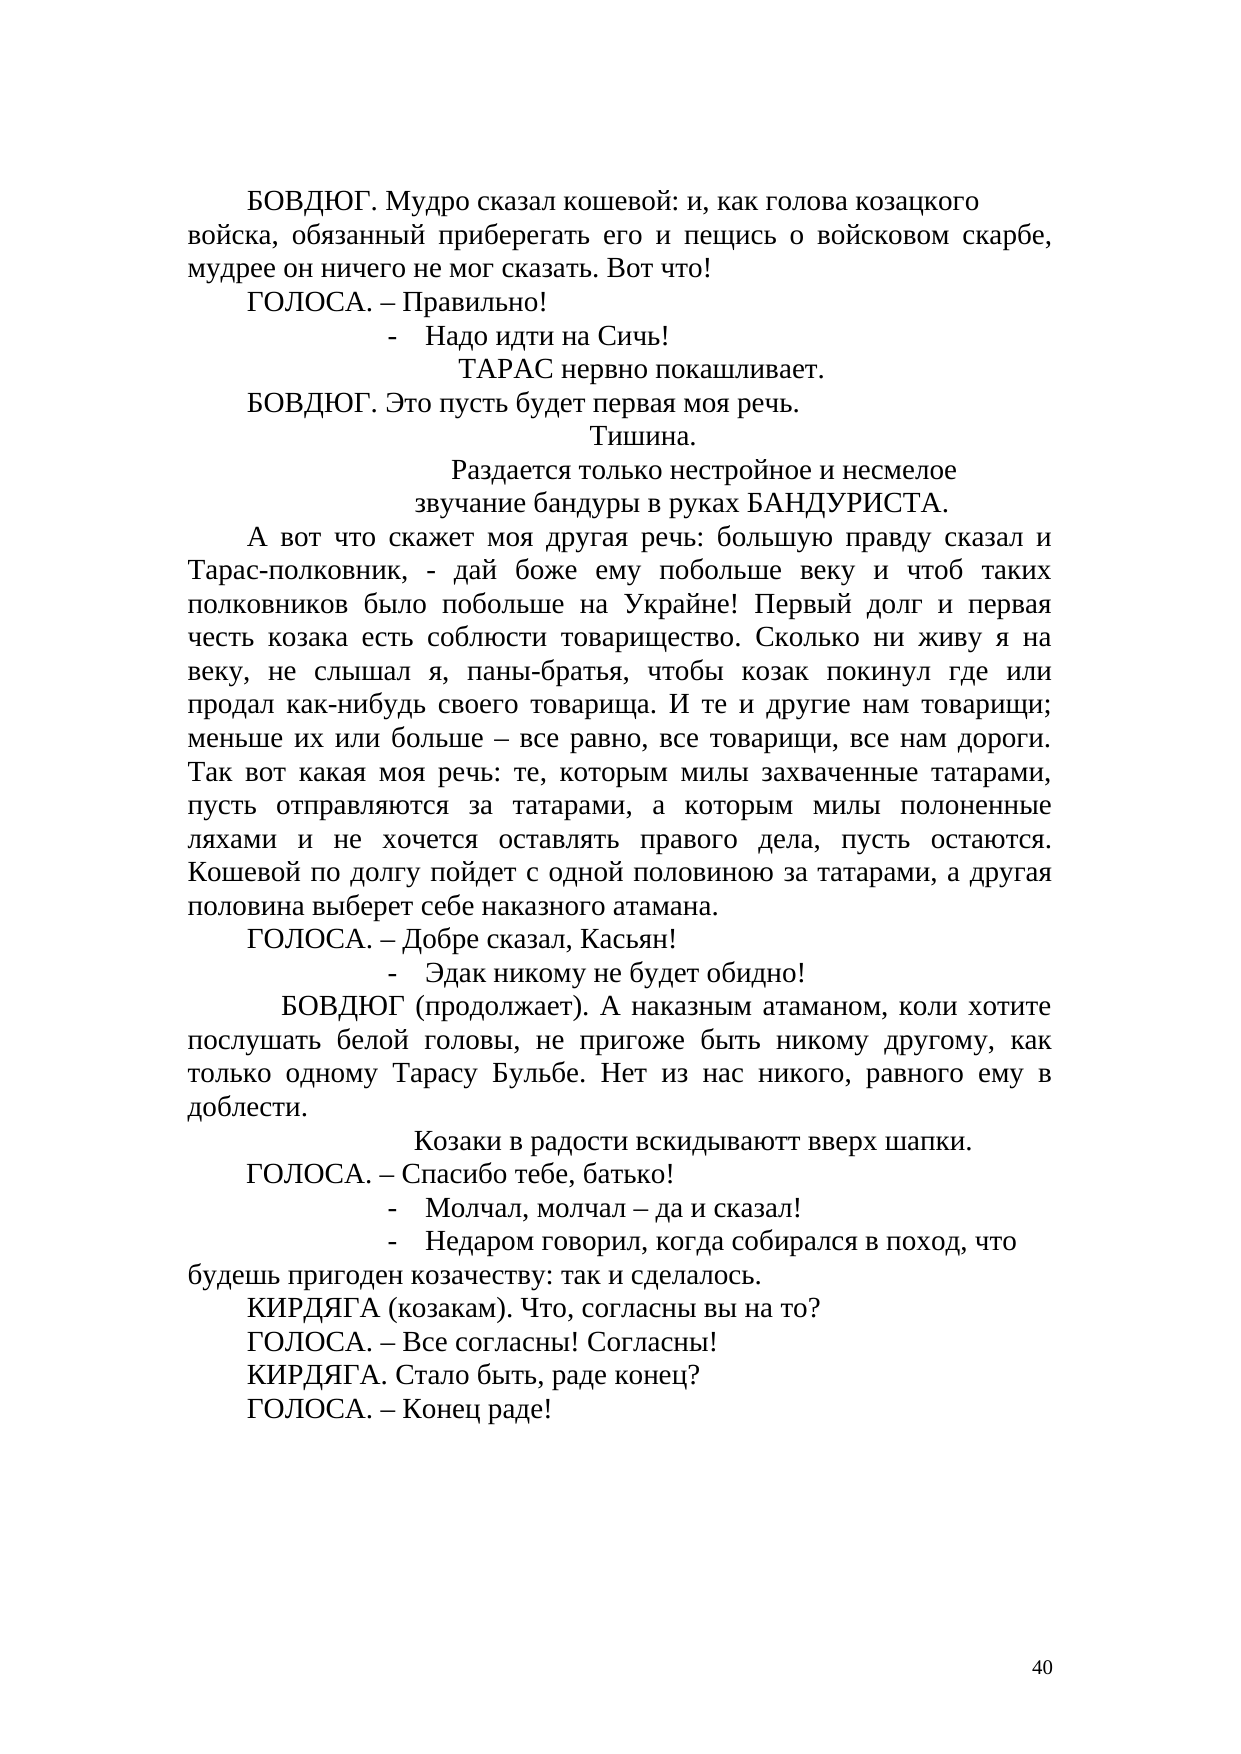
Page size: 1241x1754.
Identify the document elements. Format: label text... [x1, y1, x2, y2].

text А вот что скажет моя другая речь: большую правду сказал и Тарас-полковник, - дай боже ему побольше веку и чтоб таких полковников было побольше на Украйне! Первый долг и первая честь козака есть соблюсти товарищество. Сколько ни живу я на веку, не слышал я, паны-братья, чтобы козак покинул где или продал как-нибудь своего товарища. И те и другие нам товарищи; меньше их или больше – все равно, все товарищи, все нам дороги. Так вот какая моя речь: те, которым милы захваченные татарами, пусть отправляются за татарами, а которым милы полоненные ляхами и не хочется оставлять правого дела, пусть остаются. Кошевой по долгу пойдет с одной половиною за татарами, а другая половина выберет себе наказного атамана. [187, 519, 1053, 921]
list Недаром говорил, когда собирался в поход, что [387, 1223, 1053, 1257]
text Козаки в радости вскидываютт вверх шапки. [187, 1123, 1053, 1156]
text звучание бандуры в руках БАНДУРИСТА. [187, 485, 1053, 519]
text Тишина. [187, 418, 1053, 452]
text ГОЛОСА. – Конец раде! [187, 1391, 1053, 1424]
text ГОЛОСА. – Правильно! [187, 284, 1053, 318]
text ГОЛОСА. – Спасибо тебе, батько! [187, 1156, 1053, 1190]
text ТАРАС нервно покашливает. [187, 351, 1053, 385]
text БОВДЮГ. Это пусть будет первая моя речь. [187, 385, 1053, 418]
list Надо идти на Сичь! [387, 318, 1053, 351]
list Молчал, молчал – да и сказал! [387, 1190, 1053, 1223]
text БОВДЮГ (продолжает). А наказным атаманом, коли хотите послушать белой головы, не пригоже быть никому другому, как только одному Тарасу Бульбе. Нет из нас никого, равного ему в доблести. [187, 988, 1053, 1123]
text КИРДЯГА. Стало быть, раде конец? [187, 1357, 1053, 1391]
text войска, обязанный приберегать его и пещись о войсковом скарбе, мудрее он ничего не мог сказать. Вот что! [187, 217, 1053, 284]
text КИРДЯГА (козакам). Что, согласны вы на то? [187, 1290, 1053, 1324]
text ГОЛОСА. – Все согласны! Согласны! [187, 1324, 1053, 1357]
text Раздается только нестройное и несмелое [187, 452, 1053, 485]
list Эдак никому не будет обидно! [387, 955, 1053, 988]
text будешь пригоден козачеству: так и сделалось. [187, 1257, 1053, 1290]
text БОВДЮГ. Мудро сказал кошевой: и, как голова козацкого [187, 183, 1053, 217]
text ГОЛОСА. – Добре сказал, Касьян! [187, 921, 1053, 955]
